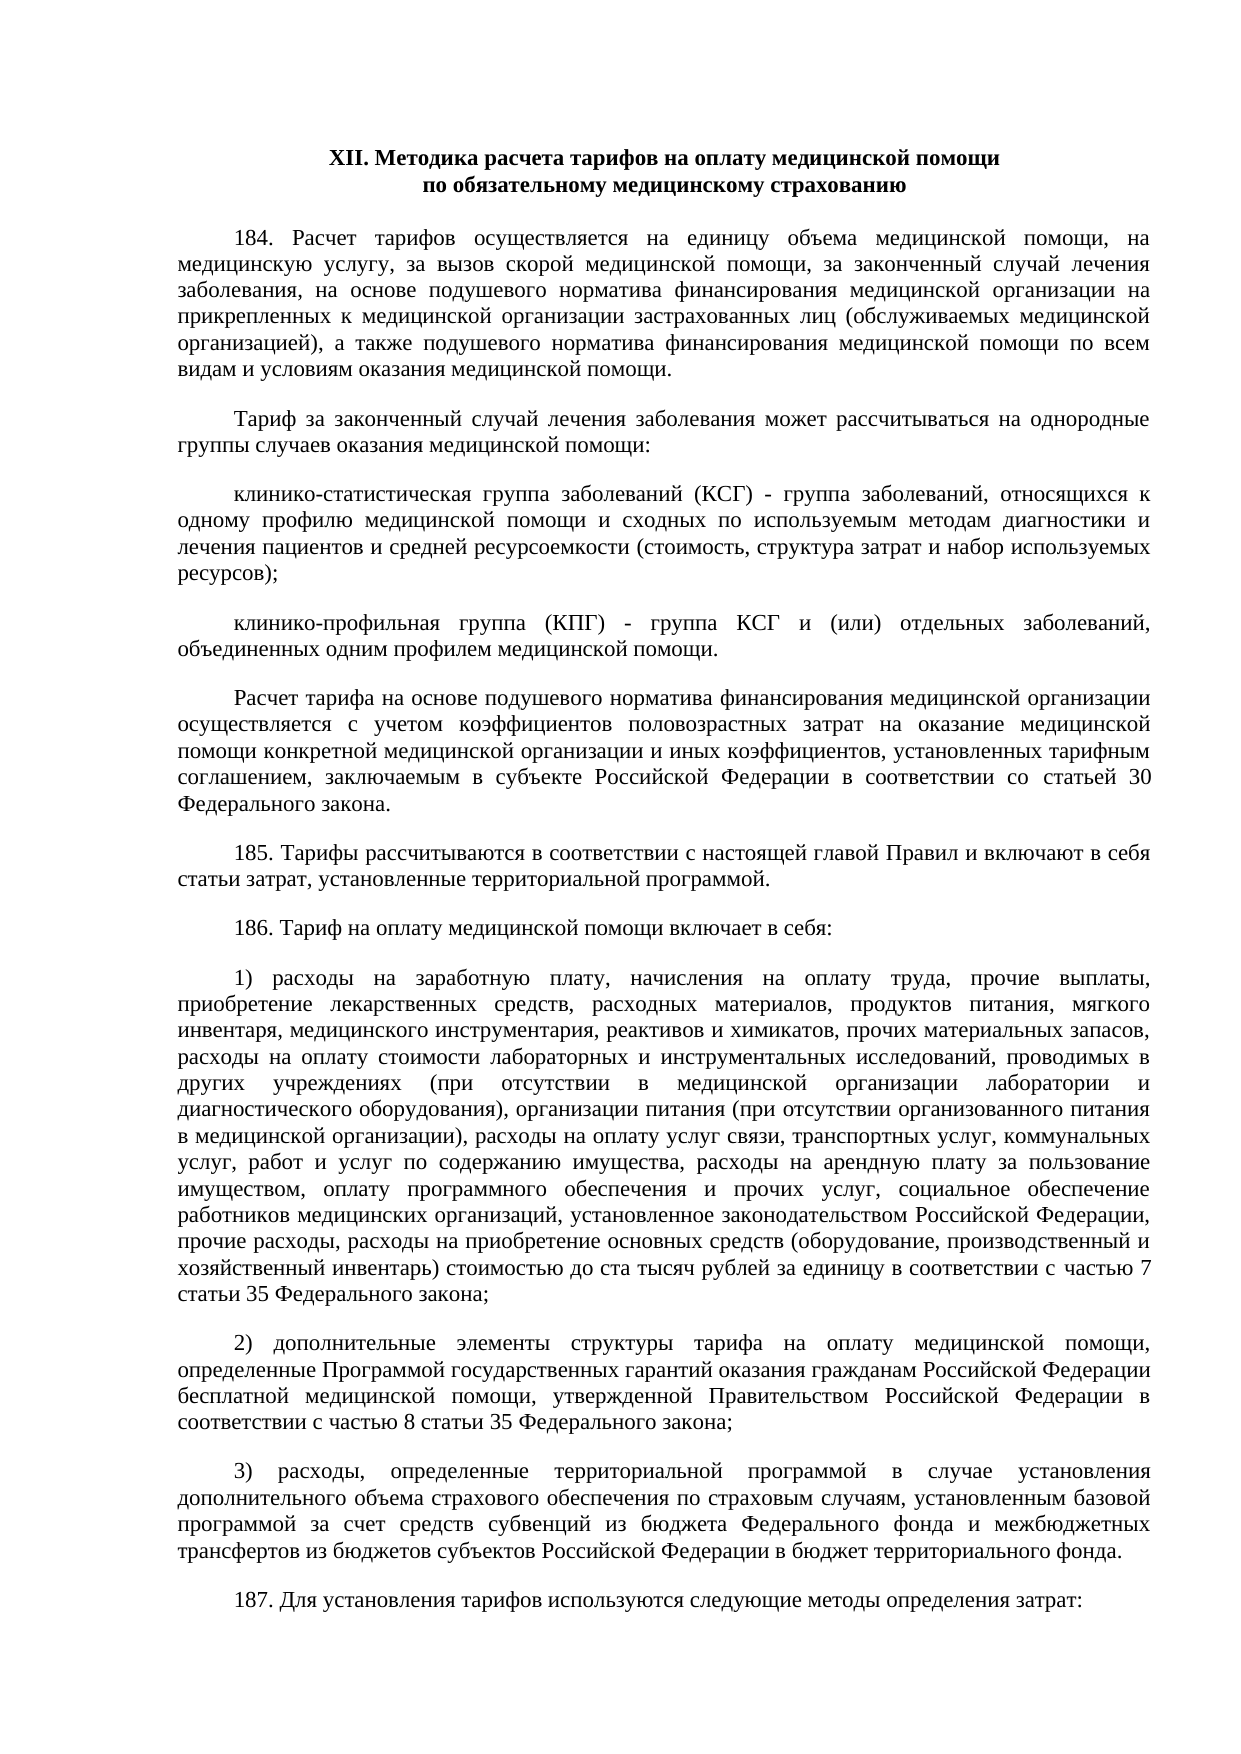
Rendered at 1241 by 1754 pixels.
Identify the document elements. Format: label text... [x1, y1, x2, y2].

text 186. Тариф на оплату медицинской помощи включает в себя: [177, 914, 1152, 941]
text Тариф за законченный случай лечения заболевания может рассчитываться на однородные группы случаев оказания медицинской помощи: [177, 404, 1152, 457]
text 3) расходы, определенные территориальной программой в случае установления дополнительного объема страхового обеспечения по страховым случаям, установленным базовой программой за счет средств субвенций из бюджета Федерального фонда и межбюджетных трансфертов из бюджетов субъектов Российской Федерации в бюджет территориального фонда. [177, 1458, 1152, 1563]
title XII. Методика расчета тарифов на оплату медицинской помощи [177, 144, 1152, 171]
text 185. Тарифы рассчитываются в соответствии с настоящей главой Правил и включают в себя статьи затрат, установленные территориальной программой. [177, 839, 1152, 892]
text 1) расходы на заработную плату, начисления на оплату труда, прочие выплаты, приобретение лекарственных средств, расходных материалов, продуктов питания, мягкого инвентаря, медицинского инструментария, реактивов и химикатов, прочих материальных запасов, расходы на оплату стоимости лабораторных и инструментальных исследований, проводимых в других учреждениях (при отсутствии в медицинской организации лаборатории и диагностического оборудования), организации питания (при отсутствии организованного питания в медицинской организации), расходы на оплату услуг связи, транспортных услуг, коммунальных услуг, работ и услуг по содержанию имущества, расходы на арендную плату за пользование имуществом, оплату программного обеспечения и прочих услуг, социальное обеспечение работников медицинских организаций, установленное законодательством Российской Федерации, прочие расходы, расходы на приобретение основных средств (оборудование, производственный и хозяйственный инвентарь) стоимостью до ста тысяч рублей за единицу в соответствии с частью 7 статьи 35 Федерального закона; [177, 964, 1152, 1306]
text клинико-статистическая группа заболеваний (КСГ) - группа заболеваний, относящихся к одному профилю медицинской помощи и сходных по используемым методам диагностики и лечения пациентов и средней ресурсоемкости (стоимость, структура затрат и набор используемых ресурсов); [177, 480, 1152, 586]
text 2) дополнительные элементы структуры тарифа на оплату медицинской помощи, определенные Программой государственных гарантий оказания гражданам Российской Федерации бесплатной медицинской помощи, утвержденной Правительством Российской Федерации в соответствии с частью 8 статьи 35 Федерального закона; [177, 1329, 1152, 1435]
title по обязательному медицинскому страхованию [177, 171, 1152, 197]
text Расчет тарифа на основе подушевого норматива финансирования медицинской организации осуществляется с учетом коэффициентов половозрастных затрат на оказание медицинской помощи конкретной медицинской организации и иных коэффициентов, установленных тарифным соглашением, заключаемым в субъекте Российской Федерации в соответствии со статьей 30 Федерального закона. [177, 684, 1152, 816]
text 184. Расчет тарифов осуществляется на единицу объема медицинской помощи, на медицинскую услугу, за вызов скорой медицинской помощи, за законченный случай лечения заболевания, на основе подушевого норматива финансирования медицинской организации на прикрепленных к медицинской организации застрахованных лиц (обслуживаемых медицинской организацией), а также подушевого норматива финансирования медицинской помощи по всем видам и условиям оказания медицинской помощи. [177, 223, 1152, 382]
text 187. Для установления тарифов используются следующие методы определения затрат: [177, 1586, 1152, 1612]
text клинико-профильная группа (КПГ) - группа КСГ и (или) отдельных заболеваний, объединенных одним профилем медицинской помощи. [177, 608, 1152, 661]
